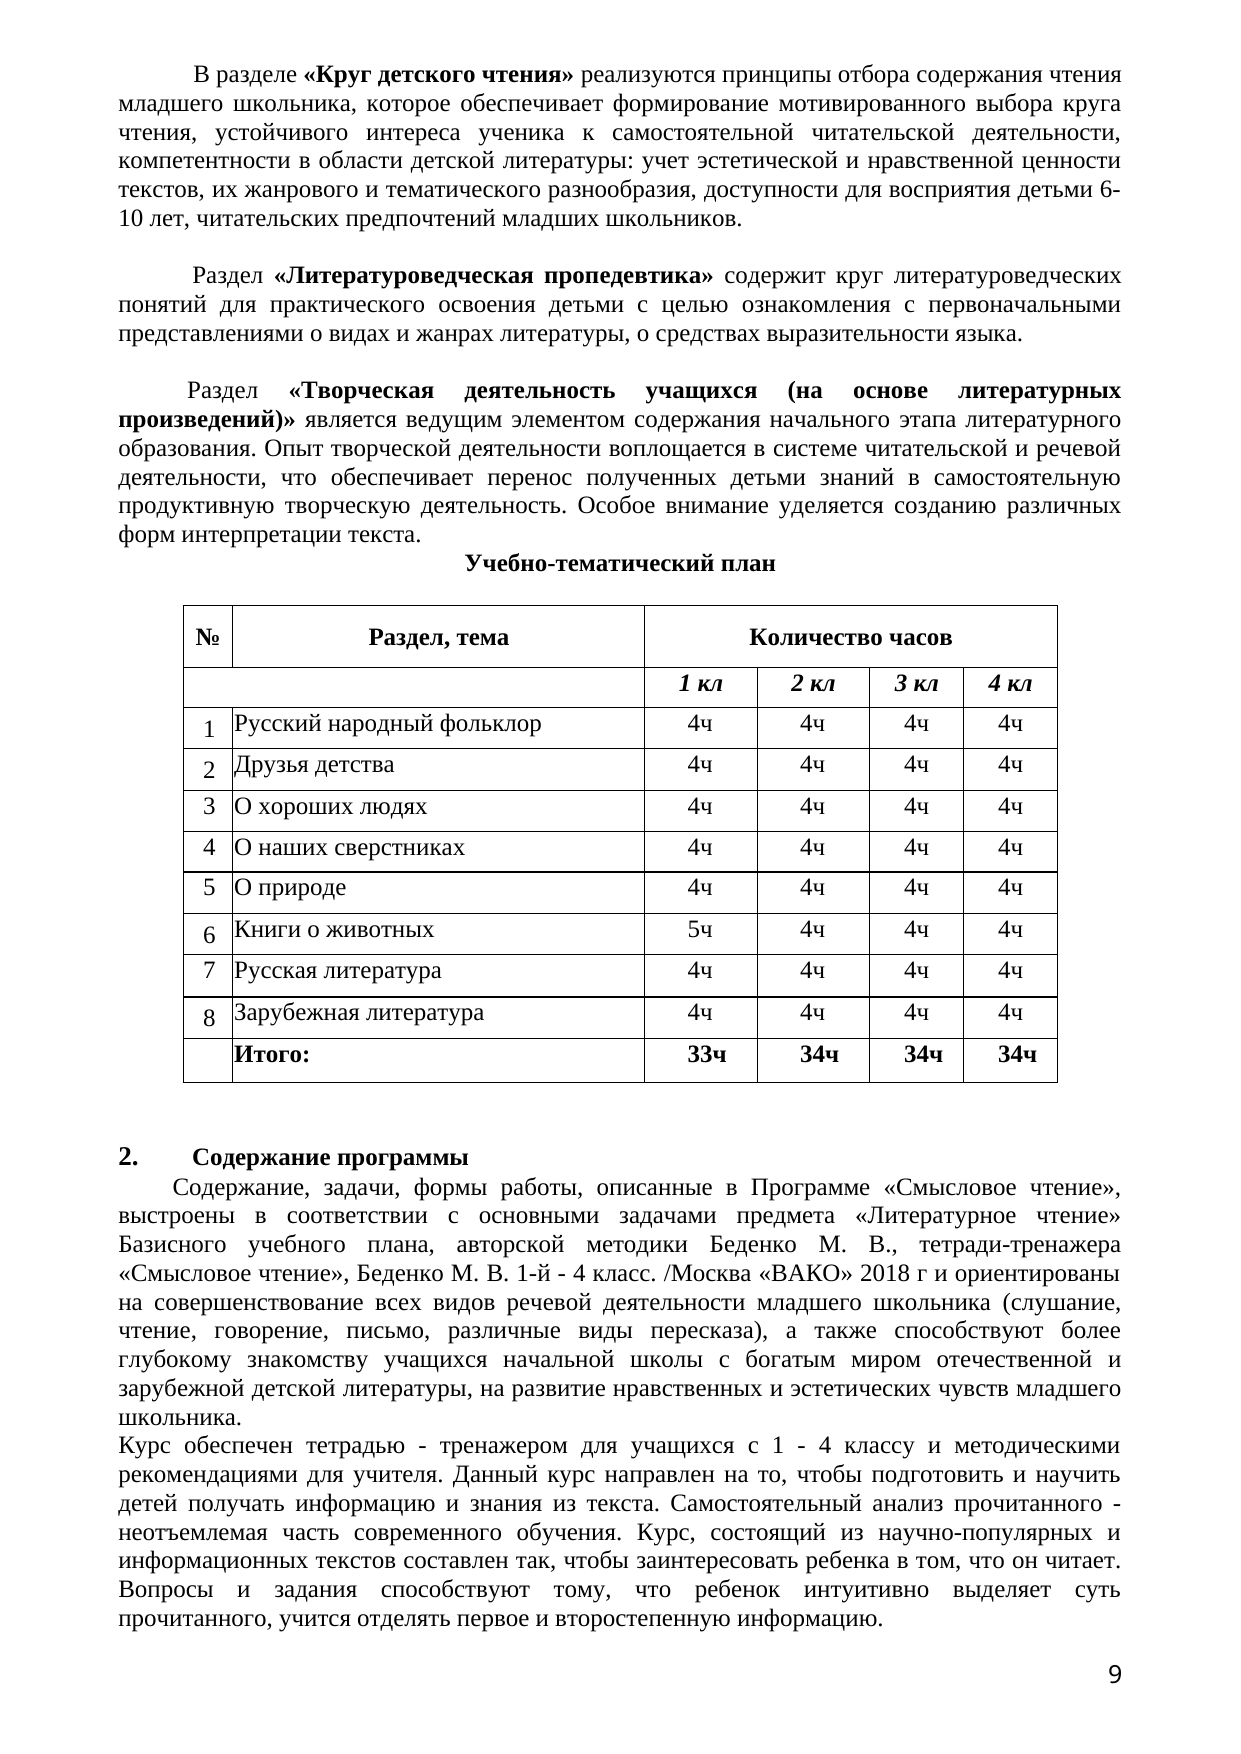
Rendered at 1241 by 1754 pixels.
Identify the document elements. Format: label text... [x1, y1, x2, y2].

table_cell 4ч [758, 873, 869, 913]
table_cell 4ч [870, 955, 963, 996]
text Раздел «Литературоведческая пропедевтика» содержит круг литературоведческих понятий для практического освоения детьми с целью ознакомления с первоначальными представлениями о видах и жанрах литературы, о средствах выразительности языка. [118, 260, 1122, 347]
table_cell 4ч [758, 914, 869, 954]
table_cell 4 кл [964, 668, 1057, 707]
table_cell 4ч [758, 955, 869, 996]
table_cell 4ч [870, 873, 963, 913]
table_cell 8 [184, 998, 232, 1038]
table_cell Русская литература [233, 955, 644, 996]
table_cell Русский народный фольклор [233, 708, 644, 748]
table_cell 4ч [758, 708, 869, 748]
table_cell 4ч [964, 749, 1057, 790]
table_cell 4ч [870, 749, 963, 790]
table_cell 4ч [645, 832, 757, 871]
table_cell 4ч [645, 791, 757, 831]
table_cell 4ч [964, 955, 1057, 996]
table_cell [184, 668, 644, 707]
text Содержание, задачи, формы работы, описанные в Программе «Смысловое чтение», выстроены в соответствии с основными задачами предмета «Литературное чтение» Базисного учебного плана, авторской методики Беденко М. В., тетради-тренажера «Смысловое чтение», Беденко М. В. 1-й - 4 класс. /Москва «ВАКО» 2018 г и ориентированы на совершенствование всех видов речевой деятельности младшего школьника (слушание, чтение, говорение, письмо, различные виды пересказа), а также способствуют более глубокому знакомству учащихся начальной школы с богатым миром отечественной и зарубежной детской литературы, на развитие нравственных и эстетических чувств младшего школьника. [118, 1172, 1122, 1430]
table_cell 34ч [964, 1039, 1057, 1082]
table_cell 2 [184, 749, 232, 790]
table_cell 5ч [645, 914, 757, 954]
table_cell 4ч [964, 998, 1057, 1038]
table_cell 4ч [964, 832, 1057, 871]
table_cell О хороших людях [233, 791, 644, 831]
table_cell 6 [184, 914, 232, 954]
table_cell 4ч [964, 873, 1057, 913]
table_cell 4ч [964, 791, 1057, 831]
table_cell 1 [184, 708, 232, 748]
table_cell 1 кл [645, 668, 757, 707]
table_cell 4ч [870, 998, 963, 1038]
table_cell 4ч [645, 708, 757, 748]
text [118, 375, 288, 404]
table_cell 4ч [870, 791, 963, 831]
table_cell 4ч [964, 914, 1057, 954]
table_cell 34ч [758, 1039, 869, 1082]
table_header № [184, 606, 232, 667]
text Раздел «Творческая деятельность учащихся (на основе литературных произведений)» является ведущим элементом содержания начального этапа литературного образования. Опыт творческой деятельности воплощается в системе читательской и речевой деятельности, что обеспечивает перенос полученных детьми знаний в самостоятельную продуктивную творческую деятельность. Особое внимание уделяется созданию различных форм интерпретации текста. [118, 404, 1122, 548]
text Учебно-тематический план [136, 548, 1104, 577]
table_cell 4ч [870, 708, 963, 748]
text В разделе «Круг детского чтения» реализуются принципы отбора содержания чтения младшего школьника, которое обеспечивает формирование мотивированного выбора круга чтения, устойчивого интереса ученика к самостоятельной читательской деятельности, компетентности в области детской литературы: учет эстетической и нравственной ценности текстов, их жанрового и тематического разнообразия, доступности для восприятия детьми 6-10 лет, читательских предпочтений младших школьников. [118, 59, 1122, 232]
table_header Количество часов [645, 606, 1057, 667]
table_cell Друзья детства [233, 749, 644, 790]
table_cell Книги о животных [233, 914, 644, 954]
table_cell 2 кл [758, 668, 869, 707]
table_cell 5 [184, 873, 232, 913]
text Курс обеспечен тетрадью - тренажером для учащихся с 1 - 4 классу и методическими рекомендациями для учителя. Данный курс направлен на то, чтобы подготовить и научить детей получать информацию и знания из текста. Самостоятельный анализ прочитанного - неотъемлемая часть современного обучения. Курс, состоящий из научно-популярных и информационных текстов составлен так, чтобы заинтересовать ребенка в том, что он читает. Вопросы и задания способствуют тому, что ребенок интуитивно выделяет суть прочитанного, учится отделять первое и второстепенную информацию. [118, 1430, 1122, 1632]
list Содержание программы [118, 1140, 1122, 1172]
table_cell 4 [184, 832, 232, 871]
table_cell 3 кл [870, 668, 963, 707]
table_header Раздел, тема [233, 606, 644, 667]
table_cell 4ч [758, 749, 869, 790]
table_cell 4ч [645, 955, 757, 996]
table_cell О природе [233, 873, 644, 913]
table_cell 34ч [870, 1039, 963, 1082]
table_cell Зарубежная литература [233, 998, 644, 1038]
table_cell 3 [184, 791, 232, 831]
table_cell 4ч [645, 873, 757, 913]
table_cell 4ч [645, 998, 757, 1038]
table_cell 4ч [758, 791, 869, 831]
table_cell О наших сверстниках [233, 832, 644, 871]
table_cell 4ч [870, 914, 963, 954]
table_cell 4ч [758, 998, 869, 1038]
table_cell 33ч [645, 1039, 757, 1082]
table_cell 7 [184, 955, 232, 996]
table_cell 4ч [758, 832, 869, 871]
table_cell 4ч [964, 708, 1057, 748]
table_cell 4ч [645, 749, 757, 790]
table_cell [184, 1039, 232, 1082]
table_cell 4ч [870, 832, 963, 871]
table_cell Итого: [233, 1039, 644, 1082]
